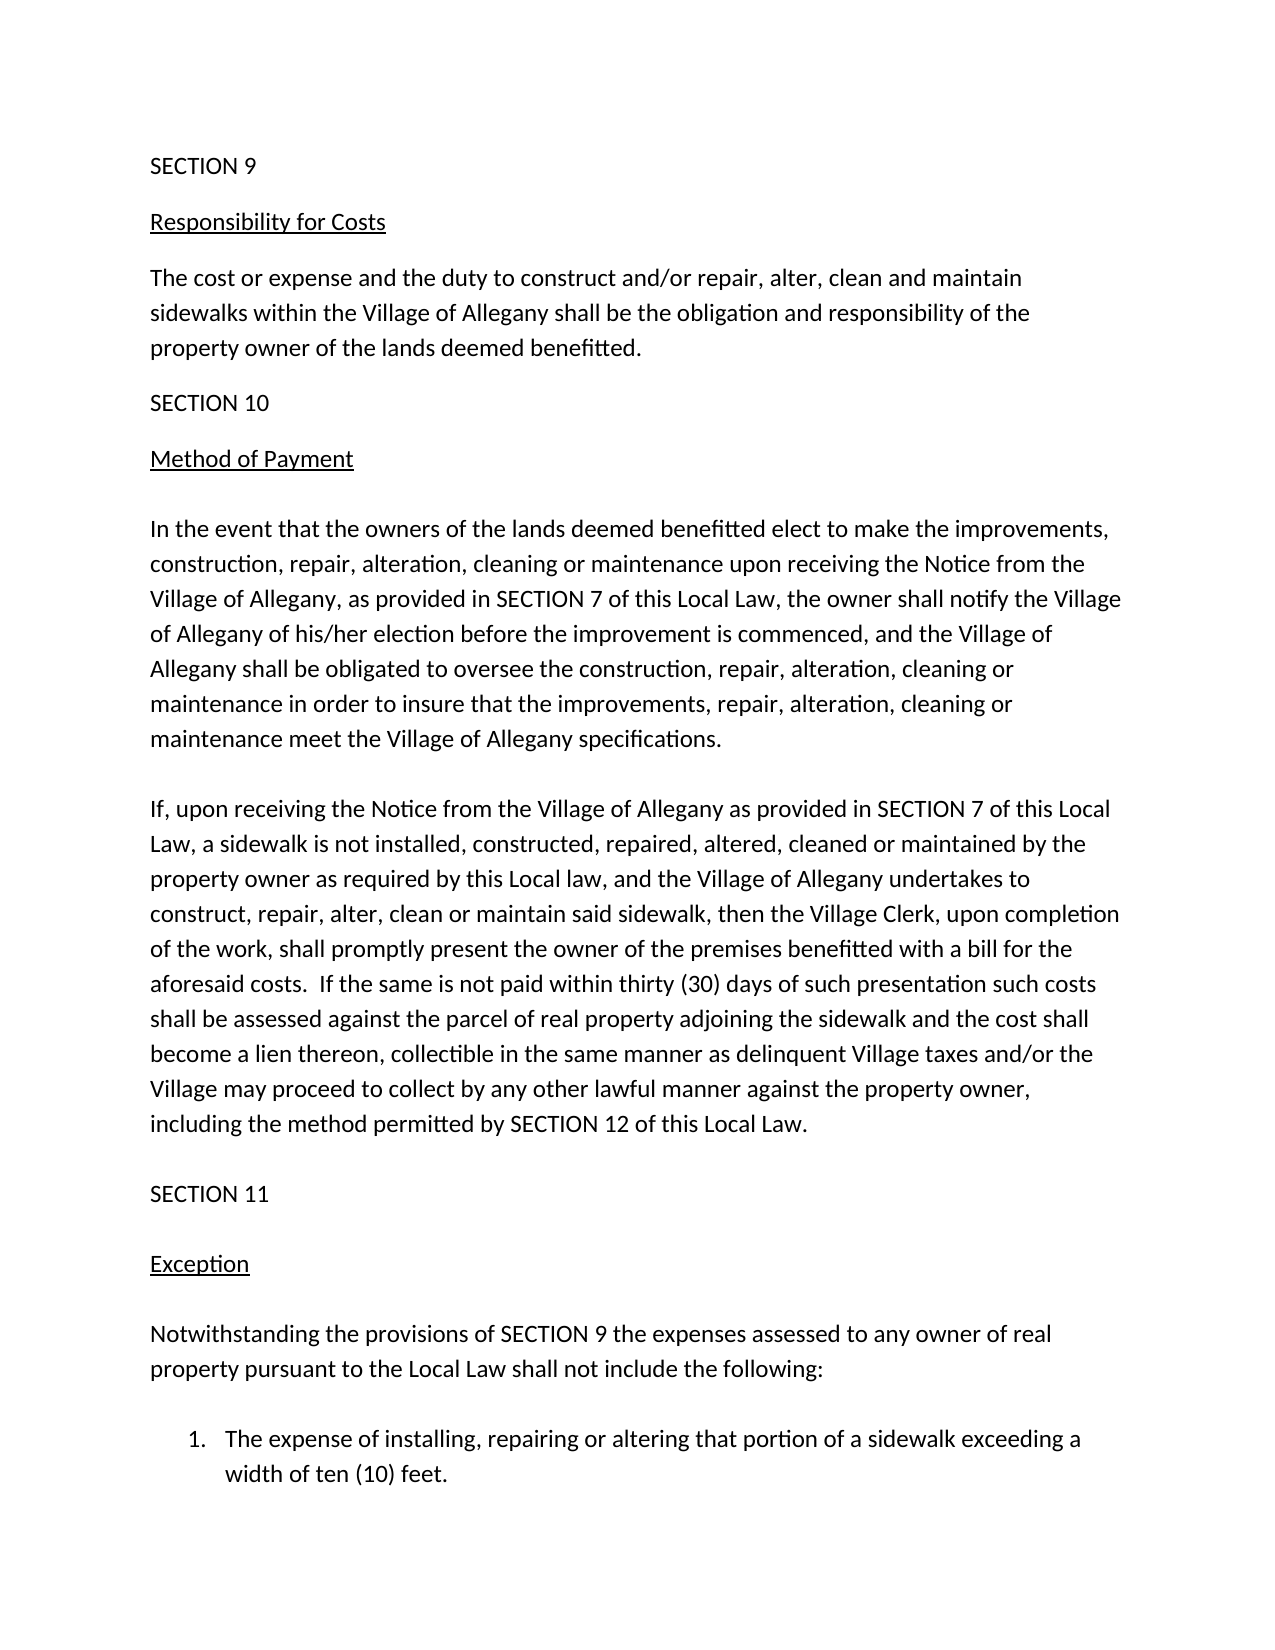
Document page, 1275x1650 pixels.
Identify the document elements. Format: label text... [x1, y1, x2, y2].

list SECTION 11 [150, 1178, 1125, 1209]
text SECTION 9 [150, 150, 1125, 181]
text Responsibility for Costs [150, 206, 1125, 236]
list The expense of installing, repairing or altering that portion of a sidewalk exceeding a width of ten (10) feet. [187, 1423, 1125, 1489]
list Method of Payment [150, 443, 1125, 474]
text The cost or expense and the duty to construct and/or repair, alter, clean and maintain sidewalks within the Village of Allegany shall be the obligation and responsibility of the property owner of the lands deemed benefitted. [150, 262, 1125, 362]
list In the event that the owners of the lands deemed benefitted elect to make the improvements, construction, repair, alteration, cleaning or maintenance upon receiving the Notice from the Village of Allegany, as provided in SECTION 7 of this Local Law, the owner shall notify the Village of Allegany of his/her election before the improvement is commenced, and the Village of Allegany shall be obligated to oversee the construction, repair, alteration, cleaning or maintenance in order to insure that the improvements, repair, alteration, cleaning or maintenance meet the Village of Allegany specifications. [150, 513, 1125, 754]
text SECTION 10 [150, 387, 1125, 418]
list If, upon receiving the Notice from the Village of Allegany as provided in SECTION 7 of this Local Law, a sidewalk is not installed, constructed, repaired, altered, cleaned or maintained by the property owner as required by this Local law, and the Village of Allegany undertakes to construct, repair, alter, clean or maintain said sidewalk, then the Village Clerk, upon completion of the work, shall promptly present the owner of the premises benefitted with a bill for the aforesaid costs. If the same is not paid within thirty (30) days of such presentation such costs shall be assessed against the parcel of real property adjoining the sidewalk and the cost shall become a lien thereon, collectible in the same manner as delinquent Village taxes and/or the Village may proceed to collect by any other lawful manner against the property owner, including the method permitted by SECTION 12 of this Local Law. [150, 793, 1125, 1139]
list Exception [150, 1248, 1125, 1279]
list Notwithstanding the provisions of SECTION 9 the expenses assessed to any owner of real property pursuant to the Local Law shall not include the following: [150, 1318, 1125, 1384]
